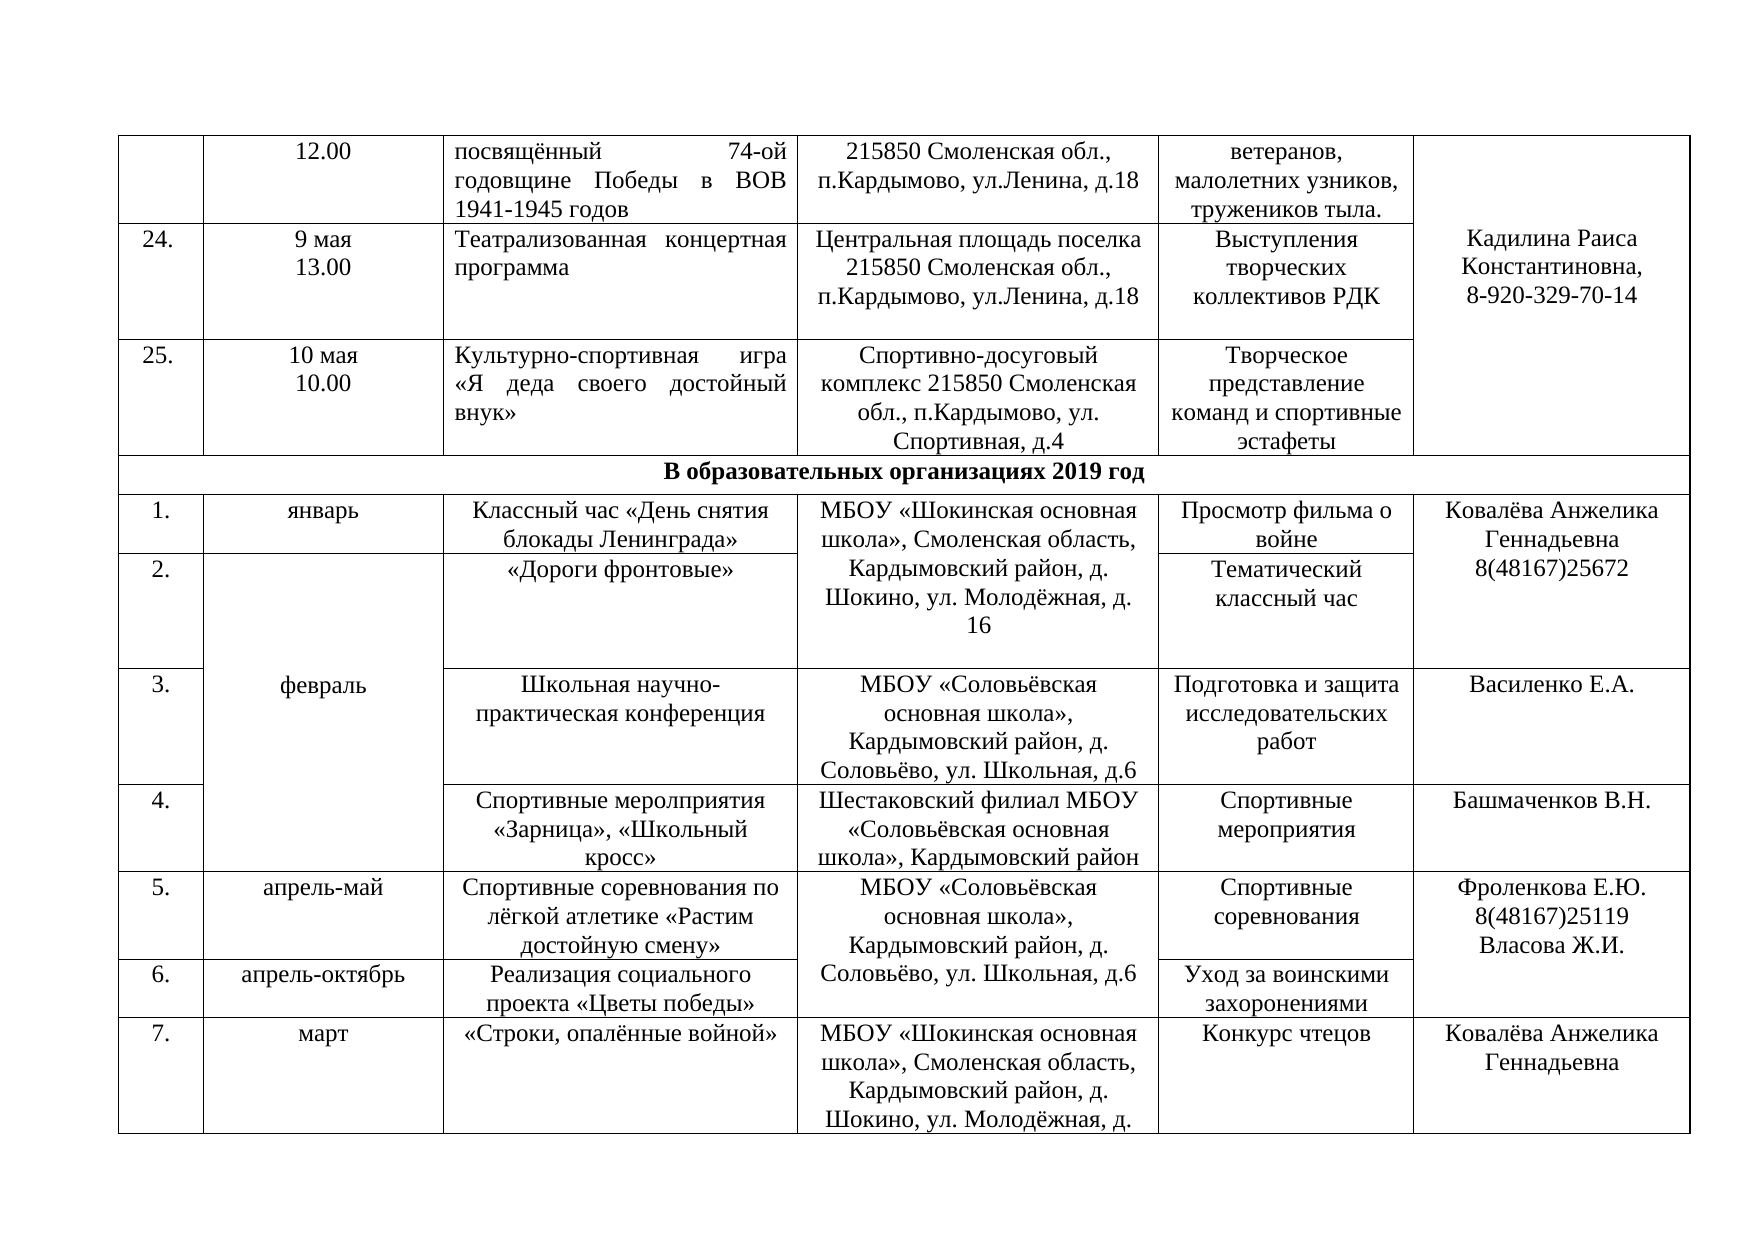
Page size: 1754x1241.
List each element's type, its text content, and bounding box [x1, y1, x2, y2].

table_cell Уход за воинскими захоронениями [1159, 960, 1413, 1017]
table_cell апрель-май [204, 872, 443, 958]
table_cell [119, 340, 203, 455]
table_cell Фроленкова Е.Ю. 8(48167)25119 Власова Ж.И. [1414, 872, 1689, 1017]
table_cell 3. [119, 669, 203, 784]
table_cell В образовательных организациях 2019 год [119, 456, 1689, 494]
table_cell апрель-октябрь [204, 960, 443, 1017]
table_cell Тематический классный час [1159, 554, 1413, 668]
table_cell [444, 136, 797, 223]
table_cell [119, 136, 203, 223]
table_cell январь [204, 495, 443, 553]
table_cell МБОУ «Шокинская основная школа», Смоленская область, Кардымовский район, д. Шокино, ул. Молодёжная, д. 16 [798, 495, 1158, 668]
table_cell 5. [119, 872, 203, 958]
table_cell 6. [119, 960, 203, 1017]
table_cell 7. [119, 1018, 203, 1133]
table_cell Культурно-спортивная игра «Я деда своего достойный внук» [444, 340, 797, 455]
table_cell 2. [119, 554, 203, 668]
table_cell Спортивно-досуговый комплекс 215850 Смоленская обл., п.Кардымово, ул. Спортивная, д.4 [798, 340, 1158, 455]
table_cell Спортивные соревнования [1159, 872, 1413, 958]
table_cell 10 мая 10.00 [204, 340, 443, 455]
table_cell Спортивные меролприятия «Зарница», «Школьный кросс» [444, 785, 797, 871]
table_cell Подготовка и защита исследовательских работ [1159, 669, 1413, 784]
table_cell Выступления творческих коллективов РДК [1159, 224, 1413, 339]
table_cell [119, 224, 203, 339]
table_cell Театрализованная концертная программа [444, 224, 797, 339]
table_cell Конкурс чтецов [1159, 1018, 1413, 1133]
table_cell Реализация социального проекта «Цветы победы» [444, 960, 797, 1017]
table_cell Шестаковский филиал МБОУ «Соловьёвская основная школа», Кардымовский район [798, 785, 1158, 871]
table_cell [798, 136, 1158, 223]
table_cell 9 мая 13.00 [204, 224, 443, 339]
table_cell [1414, 1018, 1689, 1133]
table_cell Василенко Е.А. [1414, 669, 1689, 784]
table_cell Творческое представление команд и спортивные эстафеты [1159, 340, 1413, 455]
table_cell Классный час «День снятия блокады Ленинграда» [444, 495, 797, 553]
table_cell 1. [119, 495, 203, 553]
table_cell «Дороги фронтовые» [444, 554, 797, 668]
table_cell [798, 1018, 1158, 1133]
table_cell МБОУ «Соловьёвская основная школа», Кардымовский район, д. Соловьёво, ул. Школьная, д.6 [798, 669, 1158, 784]
table_cell МБОУ «Соловьёвская основная школа», Кардымовский район, д. Соловьёво, ул. Школьная, д.6 [798, 872, 1158, 1017]
table_cell Центральная площадь поселка 215850 Смоленская обл., п.Кардымово, ул.Ленина, д.18 [798, 224, 1158, 339]
table_cell 9 мая 12.00 [204, 136, 443, 223]
table_cell Спортивные мероприятия [1159, 785, 1413, 871]
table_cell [444, 1018, 797, 1133]
table_cell Спортивные соревнования по лёгкой атлетике «Растим достойную смену» [444, 872, 797, 958]
table_cell февраль [204, 554, 443, 871]
table_cell Просмотр фильма о войне [1159, 495, 1413, 553]
table_cell Школьная научно-практическая конференция [444, 669, 797, 784]
table_cell 4. [119, 785, 203, 871]
table_cell март [204, 1018, 443, 1133]
table_cell Башмаченков В.Н. [1414, 785, 1689, 871]
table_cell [1159, 136, 1413, 223]
table_cell Ковалёва Анжелика Геннадьевна 8(48167)25672 [1414, 495, 1689, 668]
